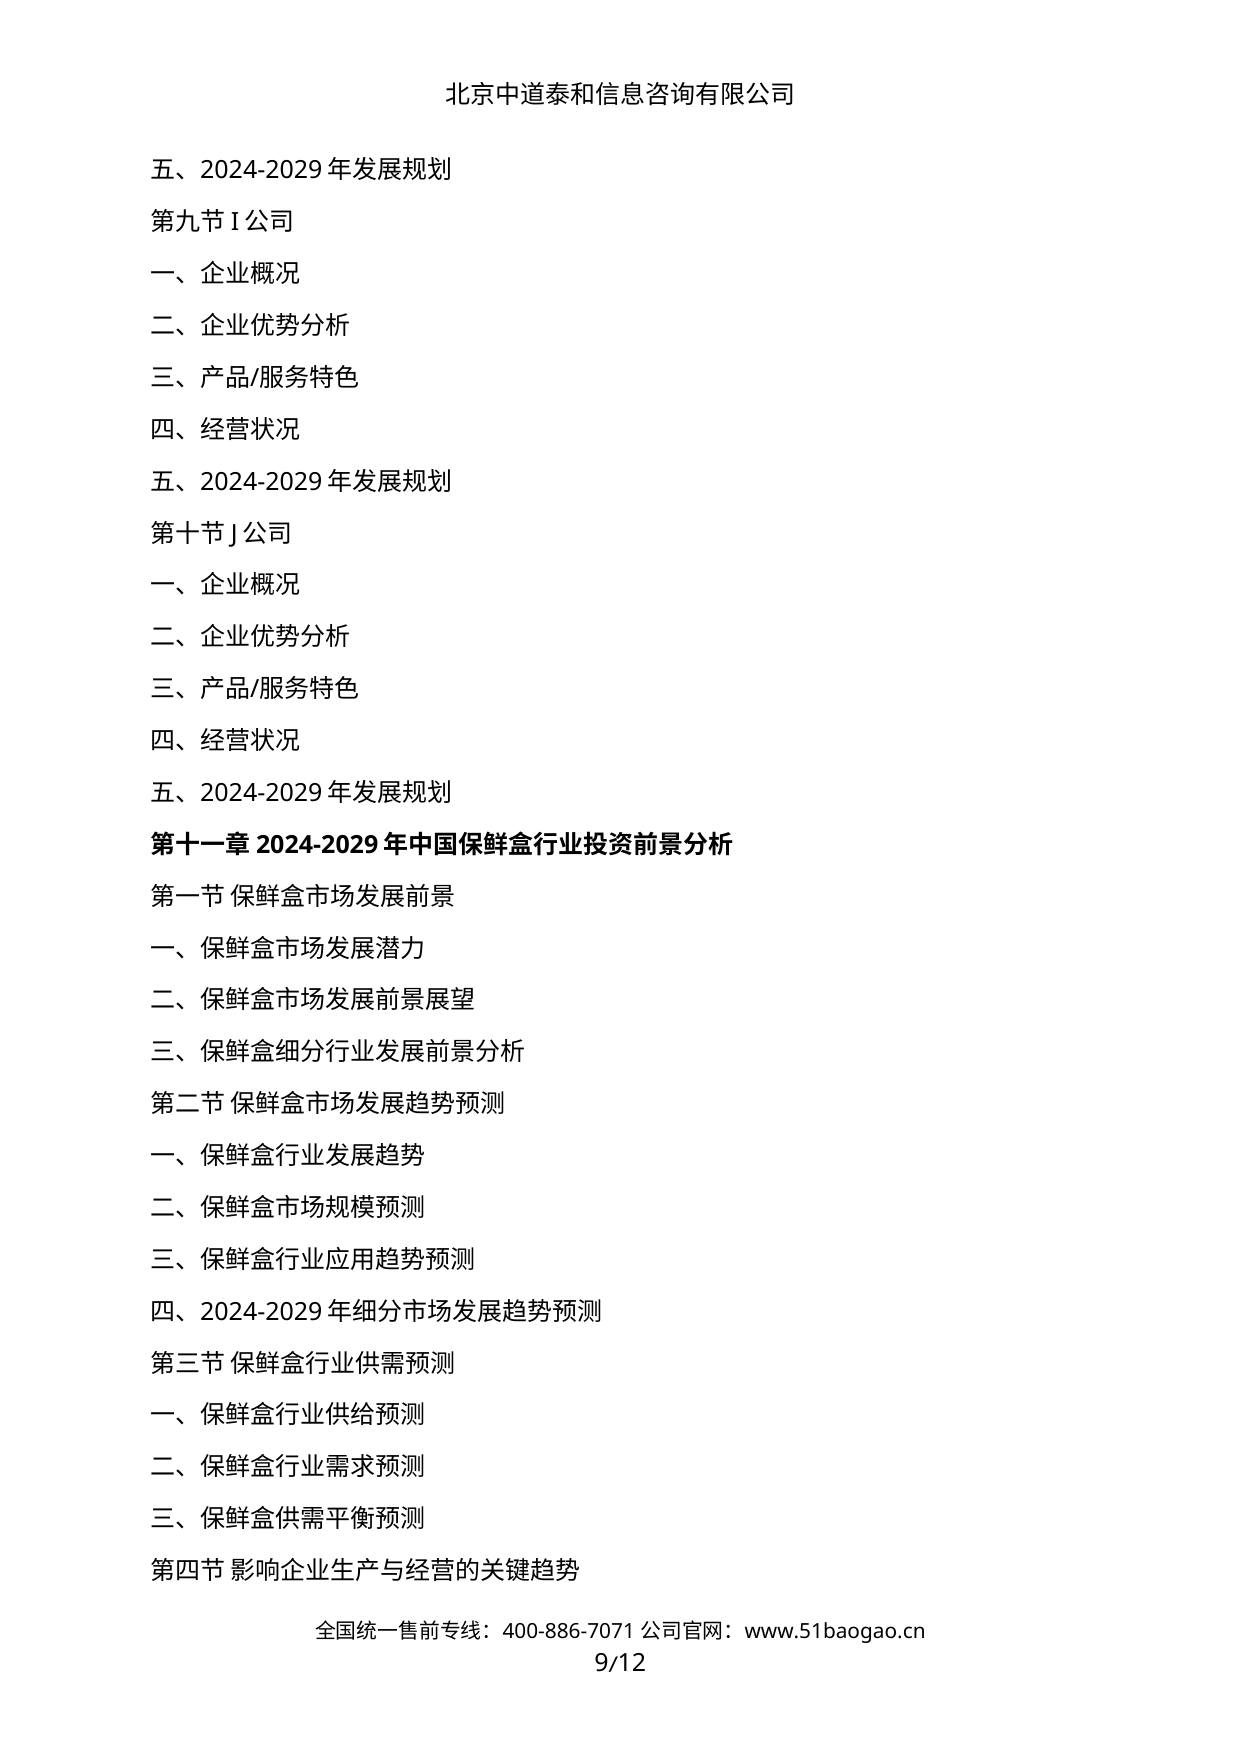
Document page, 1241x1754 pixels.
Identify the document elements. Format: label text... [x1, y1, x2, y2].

text 五、2024-2029年发展规划 [150, 150, 1090, 186]
text 第十节 J公司 [150, 513, 1090, 549]
text 二、企业优势分析 [150, 306, 1090, 342]
text 三、保鲜盒细分行业发展前景分析 [150, 1032, 1090, 1068]
text 二、保鲜盒行业需求预测 [150, 1447, 1090, 1483]
text 五、2024-2029年发展规划 [150, 772, 1090, 809]
text 二、企业优势分析 [150, 617, 1090, 653]
text 三、产品/服务特色 [150, 357, 1090, 394]
text 一、保鲜盒行业供给预测 [150, 1395, 1090, 1431]
text 二、保鲜盒市场发展前景展望 [150, 980, 1090, 1016]
text 一、企业概况 [150, 565, 1090, 601]
text 第九节 I公司 [150, 202, 1090, 238]
text 一、企业概况 [150, 254, 1090, 290]
text 第四节 影响企业生产与经营的关键趋势 [150, 1551, 1090, 1587]
text 五、2024-2029年发展规划 [150, 461, 1090, 497]
text 第一节 保鲜盒市场发展前景 [150, 876, 1090, 912]
text 四、2024-2029年细分市场发展趋势预测 [150, 1291, 1090, 1327]
text 一、保鲜盒市场发展潜力 [150, 928, 1090, 964]
text 三、保鲜盒行业应用趋势预测 [150, 1239, 1090, 1276]
text 第三节 保鲜盒行业供需预测 [150, 1343, 1090, 1379]
text 四、经营状况 [150, 409, 1090, 446]
text 一、保鲜盒行业发展趋势 [150, 1136, 1090, 1172]
text 二、保鲜盒市场规模预测 [150, 1187, 1090, 1224]
text 第二节 保鲜盒市场发展趋势预测 [150, 1084, 1090, 1120]
text 第十一章 2024-2029年中国保鲜盒行业投资前景分析 [150, 824, 1090, 861]
text 三、产品/服务特色 [150, 669, 1090, 705]
text 四、经营状况 [150, 721, 1090, 757]
text 三、保鲜盒供需平衡预测 [150, 1499, 1090, 1535]
